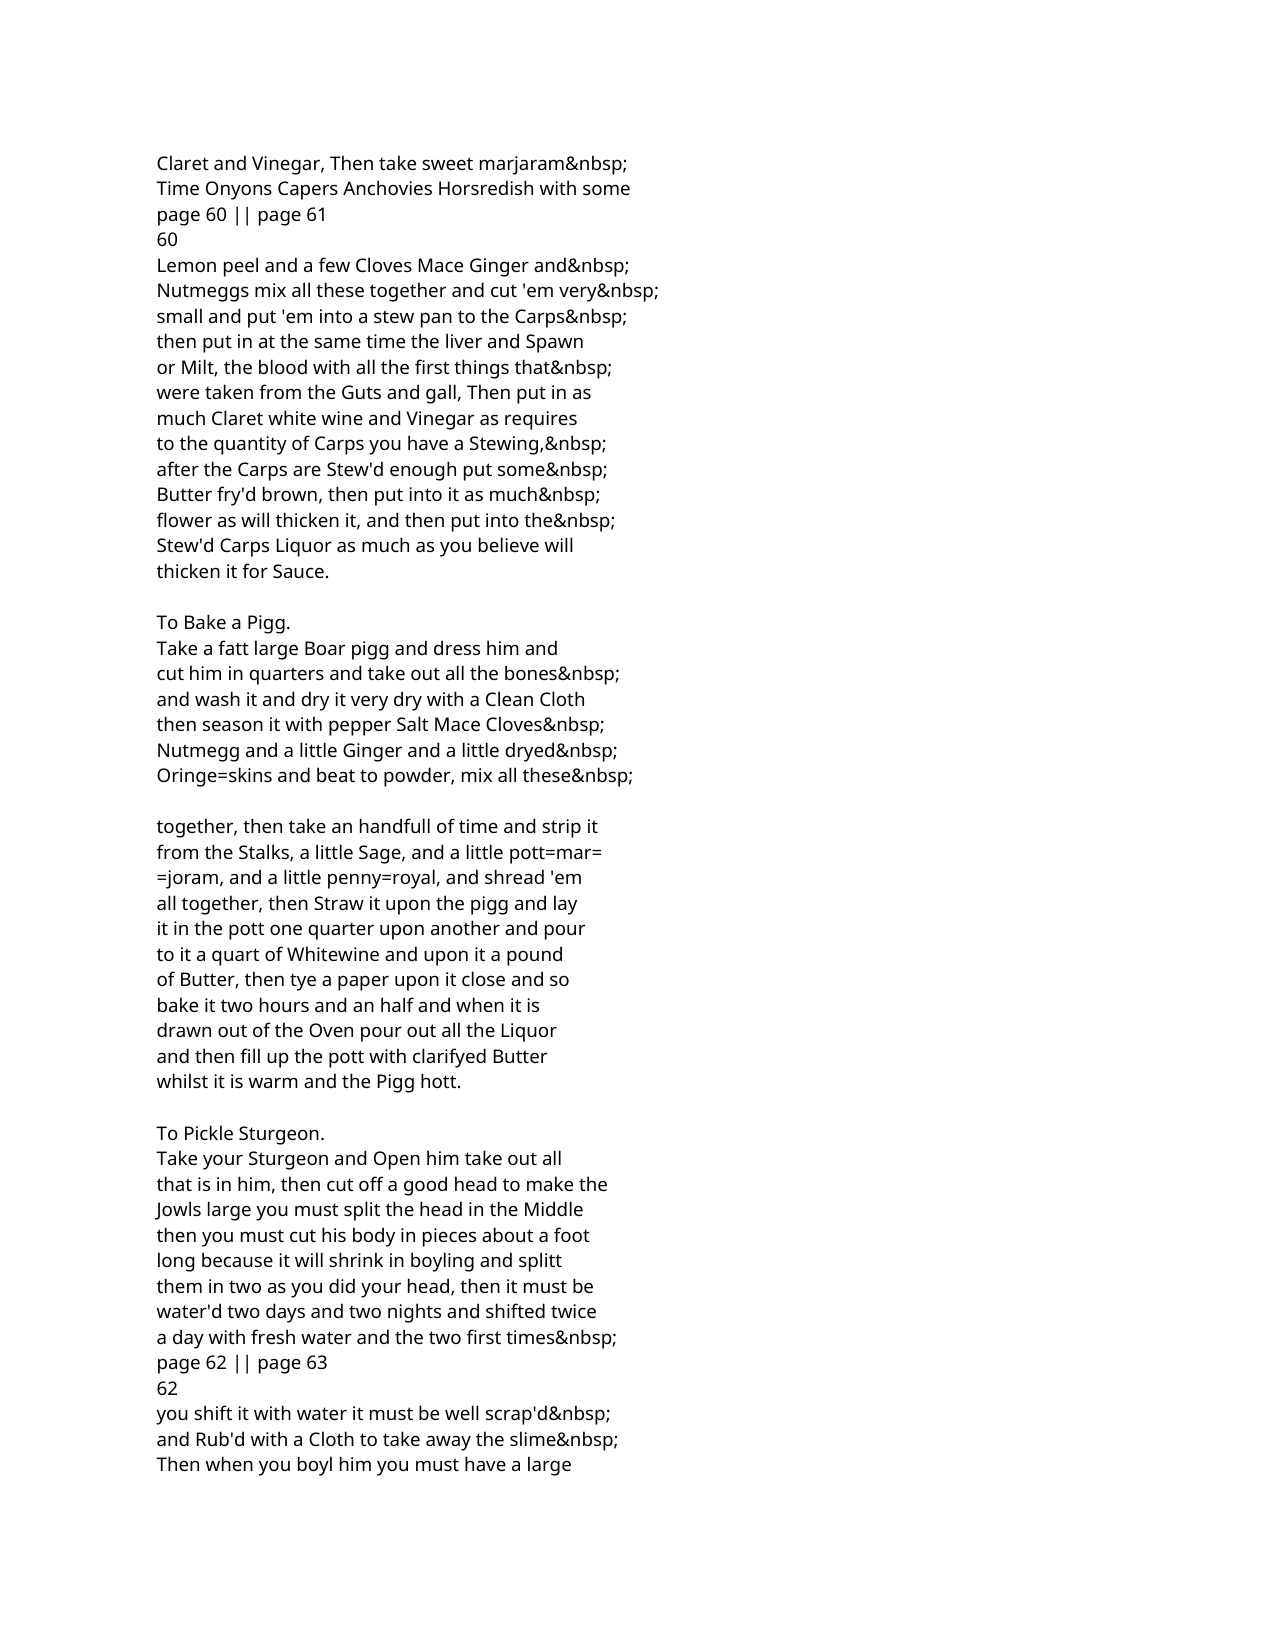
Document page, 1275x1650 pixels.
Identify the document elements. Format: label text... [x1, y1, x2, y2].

text it in the pott one quarter upon another and pour [156, 916, 1118, 941]
text cut him in quarters and take out all the bones&nbsp; [156, 660, 1118, 686]
text whilst it is warm and the Pigg hott. [156, 1069, 1118, 1094]
text then season it with pepper Salt Mace Cloves&nbsp; [156, 711, 1118, 737]
text Nutmegg and a little Ginger and a little dryed&nbsp; [156, 737, 1118, 762]
text flower as will thicken it, and then put into the&nbsp; [156, 507, 1118, 533]
text all together, then Straw it upon the pigg and lay [156, 890, 1118, 916]
text a day with fresh water and the two first times&nbsp; [156, 1324, 1118, 1349]
text Time Onyons Capers Anchovies Horsredish with some [156, 176, 1118, 201]
text small and put 'em into a stew pan to the Carps&nbsp; [156, 303, 1118, 329]
text were taken from the Guts and gall, Then put in as [156, 380, 1118, 405]
text To Bake a Pigg. [156, 609, 1118, 635]
text you shift it with water it must be well scrap'd&nbsp; [156, 1401, 1118, 1426]
text of Butter, then tye a paper upon it close and so [156, 967, 1118, 992]
text Nutmeggs mix all these together and cut 'em very&nbsp; [156, 278, 1118, 303]
text Take a fatt large Boar pigg and dress him and [156, 635, 1118, 660]
text page 62 || page 63 [156, 1349, 1118, 1375]
text and wash it and dry it very dry with a Clean Cloth [156, 686, 1118, 711]
text Claret and Vinegar, Then take sweet marjaram&nbsp; [156, 150, 1118, 176]
text much Claret white wine and Vinegar as requires [156, 405, 1118, 431]
text 60 [156, 227, 1118, 252]
text then you must cut his body in pieces about a foot [156, 1222, 1118, 1247]
text together, then take an handfull of time and strip it [156, 813, 1118, 839]
text to the quantity of Carps you have a Stewing,&nbsp; [156, 431, 1118, 456]
text bake it two hours and an half and when it is [156, 992, 1118, 1018]
text Stew'd Carps Liquor as much as you believe will [156, 533, 1118, 558]
text that is in him, then cut off a good head to make the [156, 1171, 1118, 1196]
text long because it will shrink in boyling and splitt [156, 1247, 1118, 1273]
text 62 [156, 1375, 1118, 1401]
text Then when you boyl him you must have a large [156, 1452, 1118, 1477]
text after the Carps are Stew'd enough put some&nbsp; [156, 456, 1118, 482]
text thicken it for Sauce. [156, 558, 1118, 584]
text Oringe=skins and beat to powder, mix all these&nbsp; [156, 762, 1118, 788]
text water'd two days and two nights and shifted twice [156, 1298, 1118, 1324]
text or Milt, the blood with all the first things that&nbsp; [156, 354, 1118, 380]
text to it a quart of Whitewine and upon it a pound [156, 941, 1118, 967]
text To Pickle Sturgeon. [156, 1120, 1118, 1145]
text Jowls large you must split the head in the Middle [156, 1196, 1118, 1222]
text from the Stalks, a little Sage, and a little pott=mar= [156, 839, 1118, 864]
text and Rub'd with a Cloth to take away the slime&nbsp; [156, 1426, 1118, 1452]
text drawn out of the Oven pour out all the Liquor [156, 1018, 1118, 1043]
text =joram, and a little penny=royal, and shread 'em [156, 864, 1118, 890]
text them in two as you did your head, then it must be [156, 1273, 1118, 1298]
text then put in at the same time the liver and Spawn [156, 329, 1118, 354]
text Butter fry'd brown, then put into it as much&nbsp; [156, 482, 1118, 507]
text page 60 || page 61 [156, 201, 1118, 227]
text Lemon peel and a few Cloves Mace Ginger and&nbsp; [156, 252, 1118, 278]
text Take your Sturgeon and Open him take out all [156, 1145, 1118, 1171]
text and then fill up the pott with clarifyed Butter [156, 1043, 1118, 1069]
